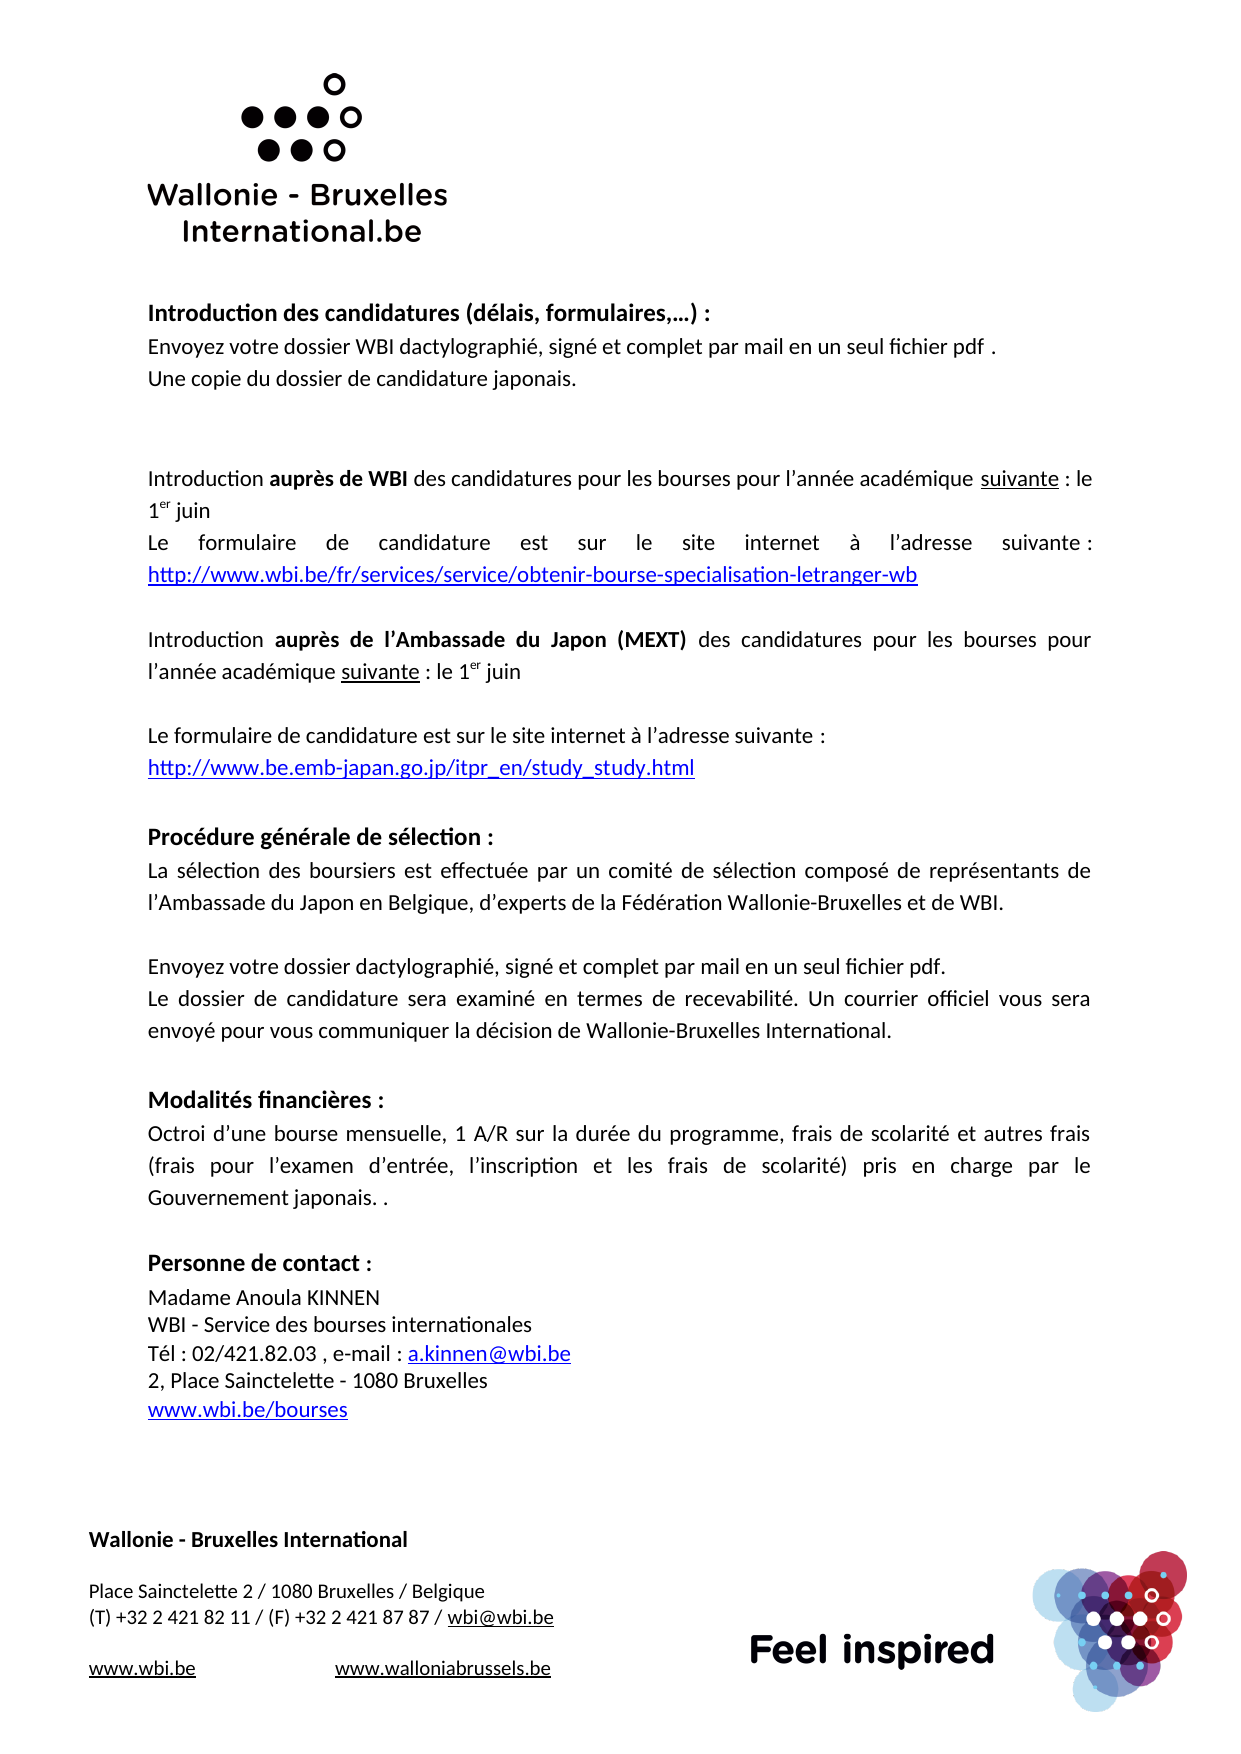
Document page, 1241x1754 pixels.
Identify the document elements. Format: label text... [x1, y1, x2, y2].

text Personne de contact : [148, 1248, 1093, 1278]
text Introduction auprès de l’Ambassade du Japon (MEXT) des candidatures pour les bourses pour l’année académique suivante : le 1er juin [148, 625, 1093, 685]
text 2, Place Sainctelette - 1080 Bruxelles [148, 1367, 1093, 1395]
text http://www.be.emb-japan.go.jp/itpr_en/study_study.html [148, 753, 1093, 782]
text Modalités financières : [148, 1084, 1093, 1114]
picture [1032, 1551, 1187, 1712]
picture [147, 73, 447, 242]
text Introduction auprès de WBI des candidatures pour les bourses pour l’année académique suivante : le 1er juin [148, 464, 1093, 524]
text Le dossier de candidature sera examiné en termes de recevabilité. Un courrier officiel vous sera envoyé pour vous communiquer la décision de Wallonie-Bruxelles International. [148, 984, 1093, 1045]
text Envoyez votre dossier dactylographié, signé et complet par mail en un seul fichier pdf. [148, 952, 1093, 980]
text Tél : 02/421.82.03 , e-mail : a.kinnen@wbi.be [148, 1339, 1093, 1367]
text Madame Anoula KINNEN [148, 1283, 1093, 1311]
text Introduction des candidatures (délais, formulaires,…) : [148, 297, 1093, 328]
picture [723, 1606, 1020, 1698]
text www.wbi.be/bourses [148, 1395, 1093, 1423]
text La sélection des boursiers est effectuée par un comité de sélection composé de représentants de l’Ambassade du Japon en Belgique, d’experts de la Fédération Wallonie-Bruxelles et de WBI. [148, 856, 1093, 916]
text Une copie du dossier de candidature japonais. [148, 364, 1093, 392]
text Octroi d’une bourse mensuelle, 1 A/R sur la durée du programme, frais de scolarité et autres frais (frais pour l’examen d’entrée, l’inscription et les frais de scolarité) pris en charge par le Gouvernement japonais. . [148, 1119, 1093, 1211]
text Le formulaire de candidature est sur le site internet à l’adresse suivante : [148, 721, 1093, 749]
text WBI - Service des bourses internationales [148, 1311, 1093, 1339]
text Envoyez votre dossier WBI dactylographié, signé et complet par mail en un seul fichier pdf . [148, 332, 1093, 360]
text Le formulaire de candidature est sur le site internet à l’adresse suivante : http://www.wbi.be/fr/services/service/obtenir-bourse-specialisation-letranger-wb [148, 528, 1093, 588]
text Procédure générale de sélection : [148, 821, 1093, 851]
